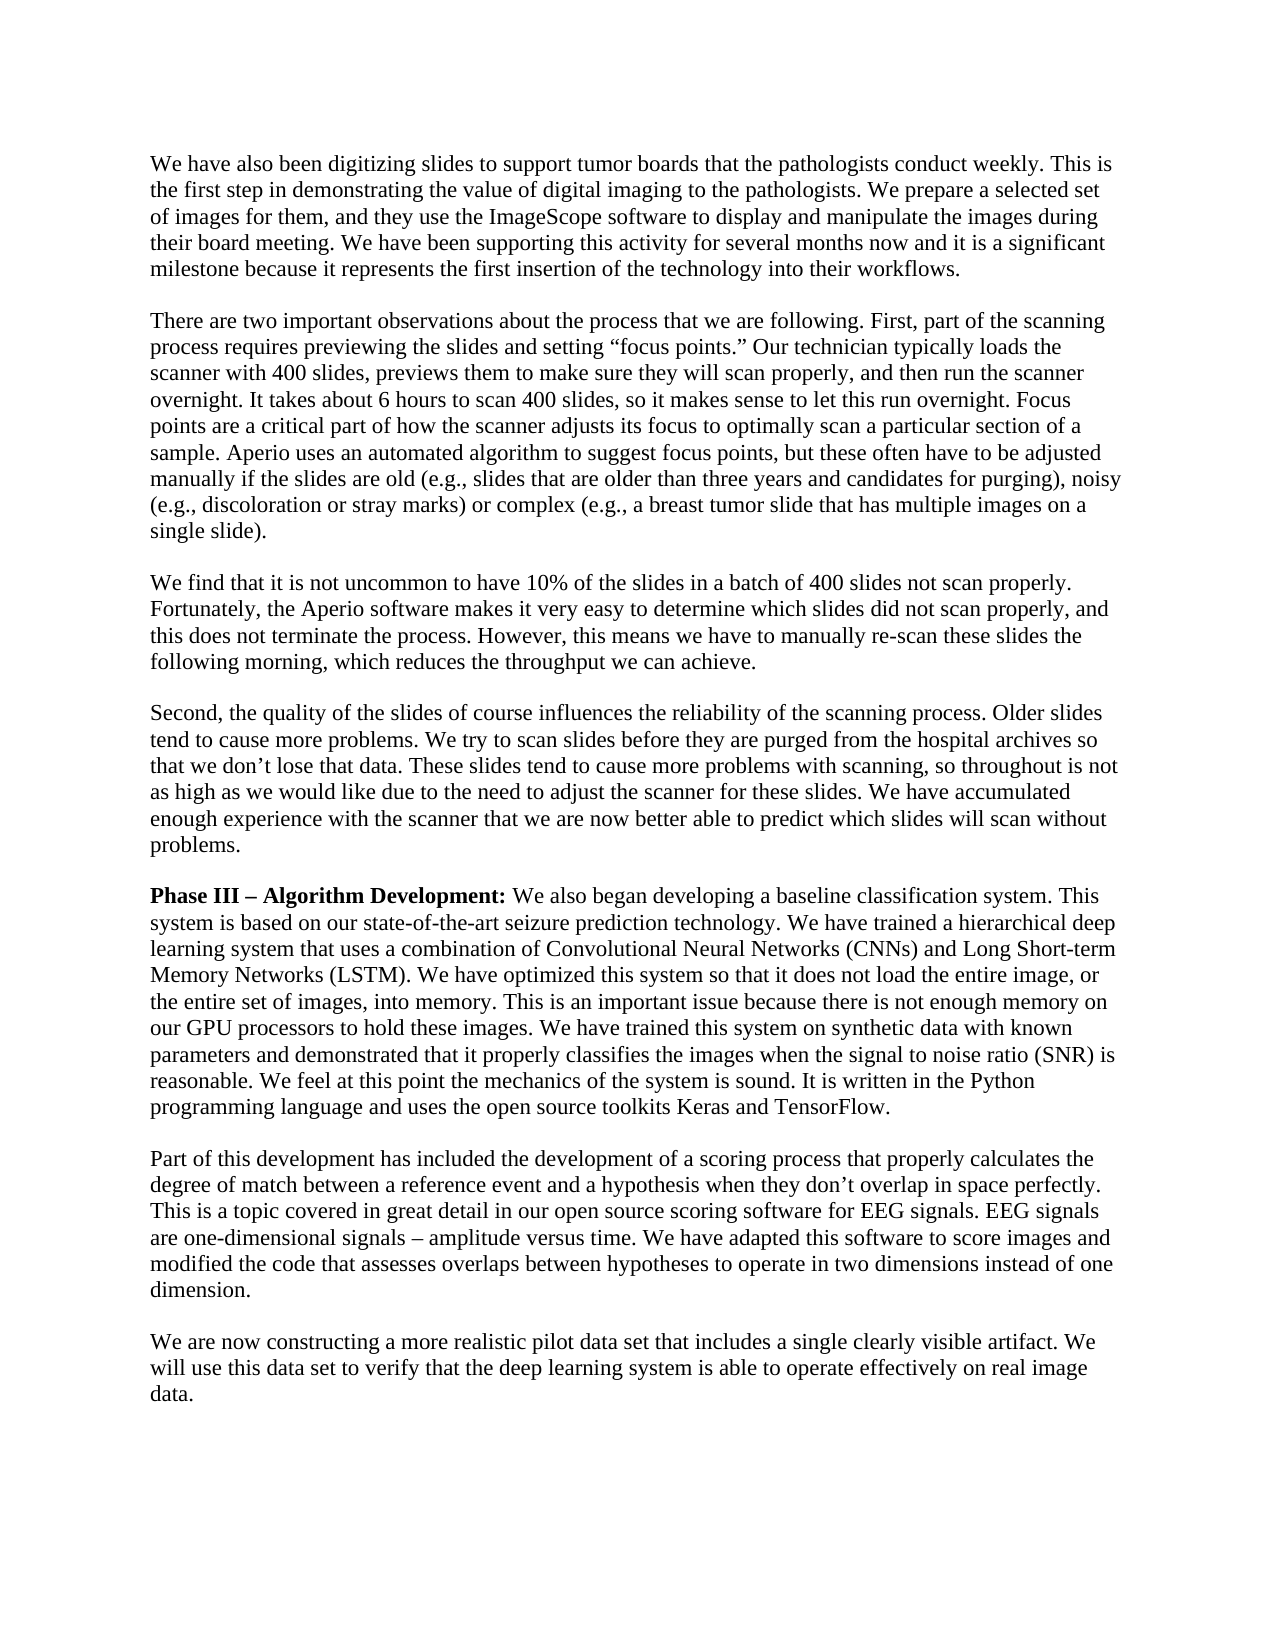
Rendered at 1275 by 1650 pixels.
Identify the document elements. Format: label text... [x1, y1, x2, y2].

text We are now constructing a more realistic pilot data set that includes a single clearly visible artifact. We will use this data set to verify that the deep learning system is able to operate effectively on real image data. [150, 1328, 1125, 1407]
text Part of this development has included the development of a scoring process that properly calculates the degree of match between a reference event and a hypothesis when they don’t overlap in space perfectly. This is a topic covered in great detail in our open source scoring software for EEG signals. EEG signals are one-dimensional signals – amplitude versus time. We have adapted this software to score images and modified the code that assesses overlaps between hypotheses to operate in two dimensions instead of one dimension. [150, 1145, 1125, 1303]
text We find that it is not uncommon to have 10% of the slides in a batch of 400 slides not scan properly. Fortunately, the Aperio software makes it very easy to determine which slides did not scan properly, and this does not terminate the process. However, this means we have to manually re-scan these slides the following morning, which reduces the throughput we can achieve. [150, 569, 1125, 674]
text There are two important observations about the process that we are following. First, part of the scanning process requires previewing the slides and setting “focus points.” Our technician typically loads the scanner with 400 slides, previews them to make sure they will scan properly, and then run the scanner overnight. It takes about 6 hours to scan 400 slides, so it makes sense to let this run overnight. Focus points are a critical part of how the scanner adjusts its focus to optimally scan a particular section of a sample. Aperio uses an automated algorithm to suggest focus points, but these often have to be adjusted manually if the slides are old (e.g., slides that are older than three years and candidates for purging), noisy (e.g., discoloration or stray marks) or complex (e.g., a breast tumor slide that has multiple images on a single slide). [150, 307, 1125, 544]
text Phase III – Algorithm Development: We also began developing a baseline classification system. This system is based on our state-of-the-art seizure prediction technology. We have trained a hierarchical deep learning system that uses a combination of Convolutional Neural Networks (CNNs) and Long Short-term Memory Networks (LSTM). We have optimized this system so that it does not load the entire image, or the entire set of images, into memory. This is an important issue because there is not enough memory on our GPU processors to hold these images. We have trained this system on synthetic data with known parameters and demonstrated that it properly classifies the images when the signal to noise ratio (SNR) is reasonable. We feel at this point the mechanics of the system is sound. It is written in the Python programming language and uses the open source toolkits Keras and TensorFlow. [150, 882, 1125, 1120]
text We have also been digitizing slides to support tumor boards that the pathologists conduct weekly. This is the first step in demonstrating the value of digital imaging to the pathologists. We prepare a selected set of images for them, and they use the ImageScope software to display and manipulate the images during their board meeting. We have been supporting this activity for several months now and it is a significant milestone because it represents the first insertion of the technology into their workflows. [150, 150, 1125, 282]
text Second, the quality of the slides of course influences the reliability of the scanning process. Older slides tend to cause more problems. We try to scan slides before they are purged from the hospital archives so that we don’t lose that data. These slides tend to cause more problems with scanning, so throughout is not as high as we would like due to the need to adjust the scanner for these slides. We have accumulated enough experience with the scanner that we are now better able to predict which slides will scan without problems. [150, 699, 1125, 857]
